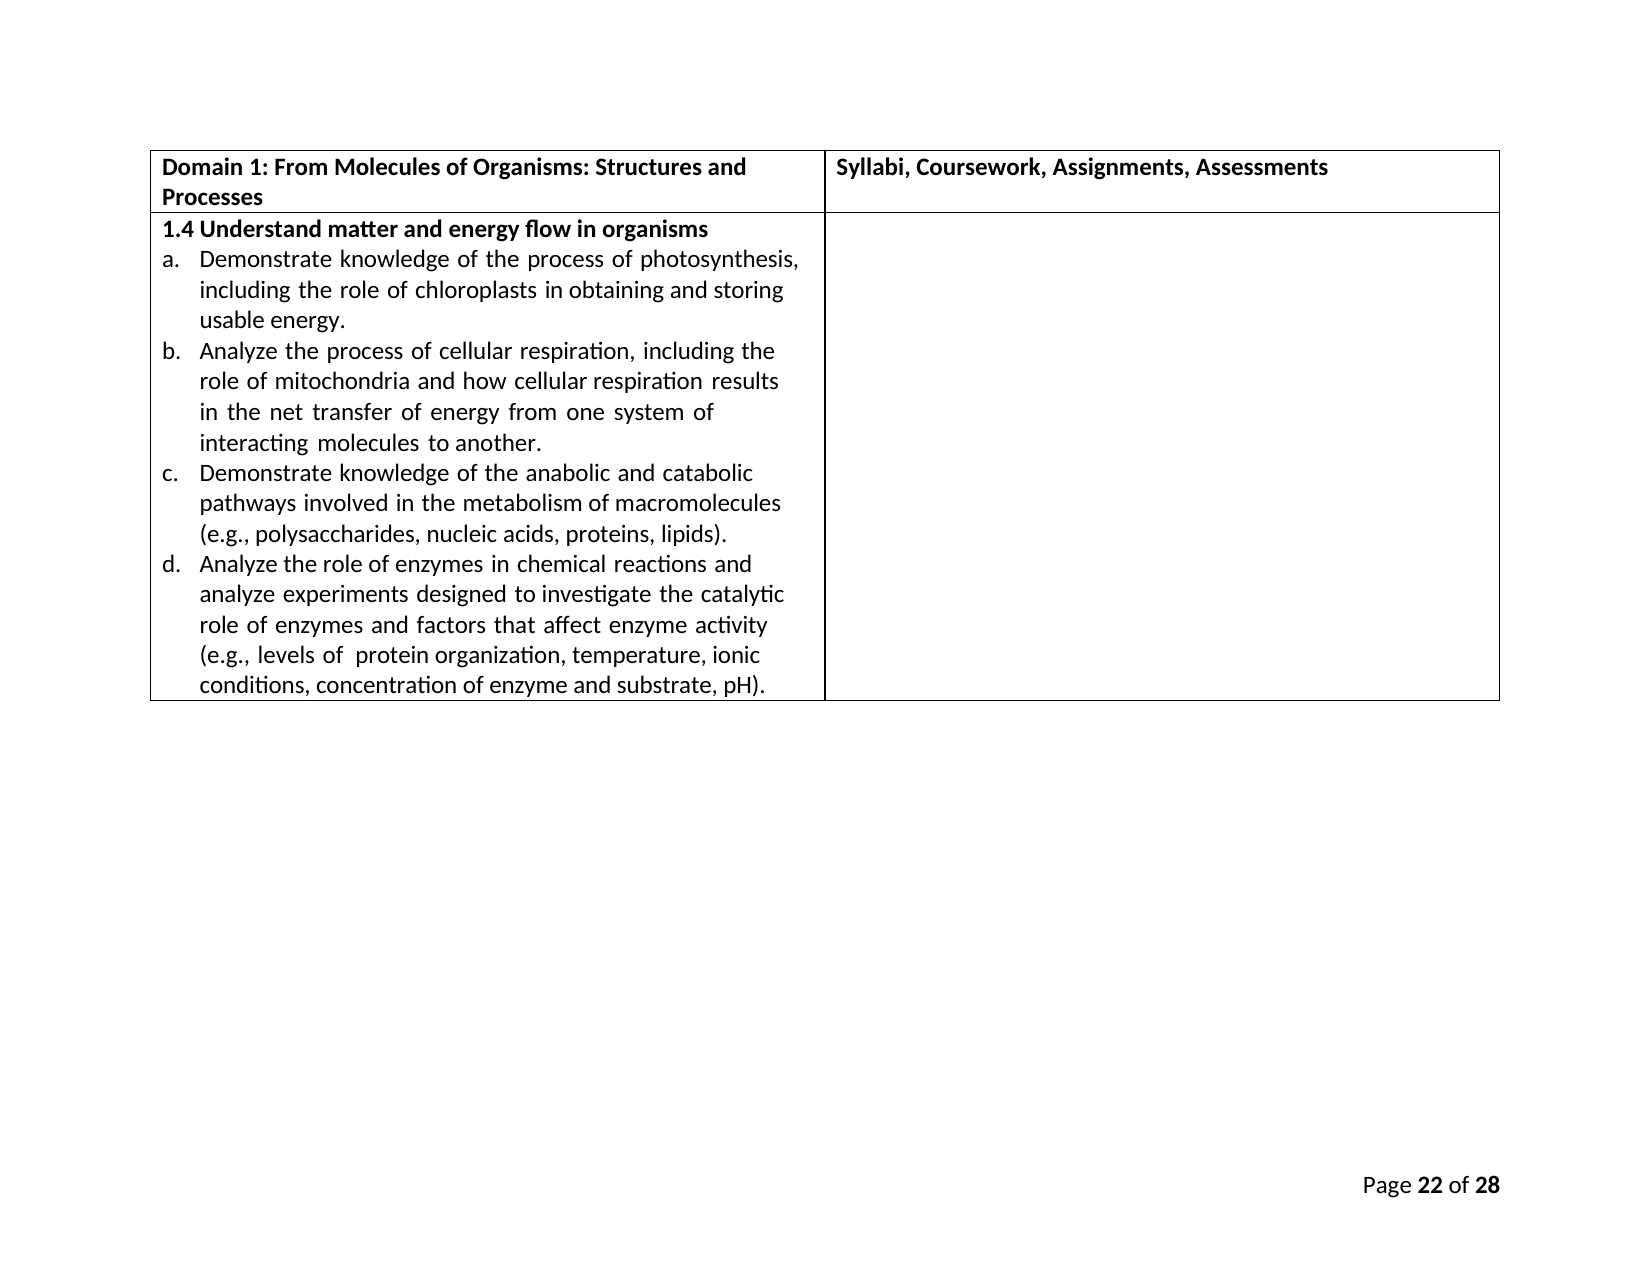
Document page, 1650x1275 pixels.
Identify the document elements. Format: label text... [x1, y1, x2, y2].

table_header Domain 1: From Molecules of Organisms: Structures and Processes [151, 151, 824, 212]
table_cell 1.4 Understand matter and energy flow in organisms Demonstrate knowledge of the process of photosynthesis, including the role of chloroplasts in obtaining and storing usable energy. Analyze the process of cellular respiration, including the role of mitochondria and how cellular respiration results in the net transfer of energy from one system of interacting molecules to another. Demonstrate knowledge of the anabolic and catabolic pathways involved in the metabolism of macromolecules (e.g., polysaccharides, nucleic acids, proteins, lipids). Analyze the role of enzymes in chemical reactions and analyze experiments designed to investigate the catalytic role of enzymes and factors that affect enzyme activity (e.g., levels of protein organization, temperature, ionic conditions, concentration of enzyme and substrate, pH). [151, 213, 824, 700]
table_cell [826, 213, 1499, 700]
table_header Syllabi, Coursework, Assignments, Assessments [826, 151, 1499, 212]
